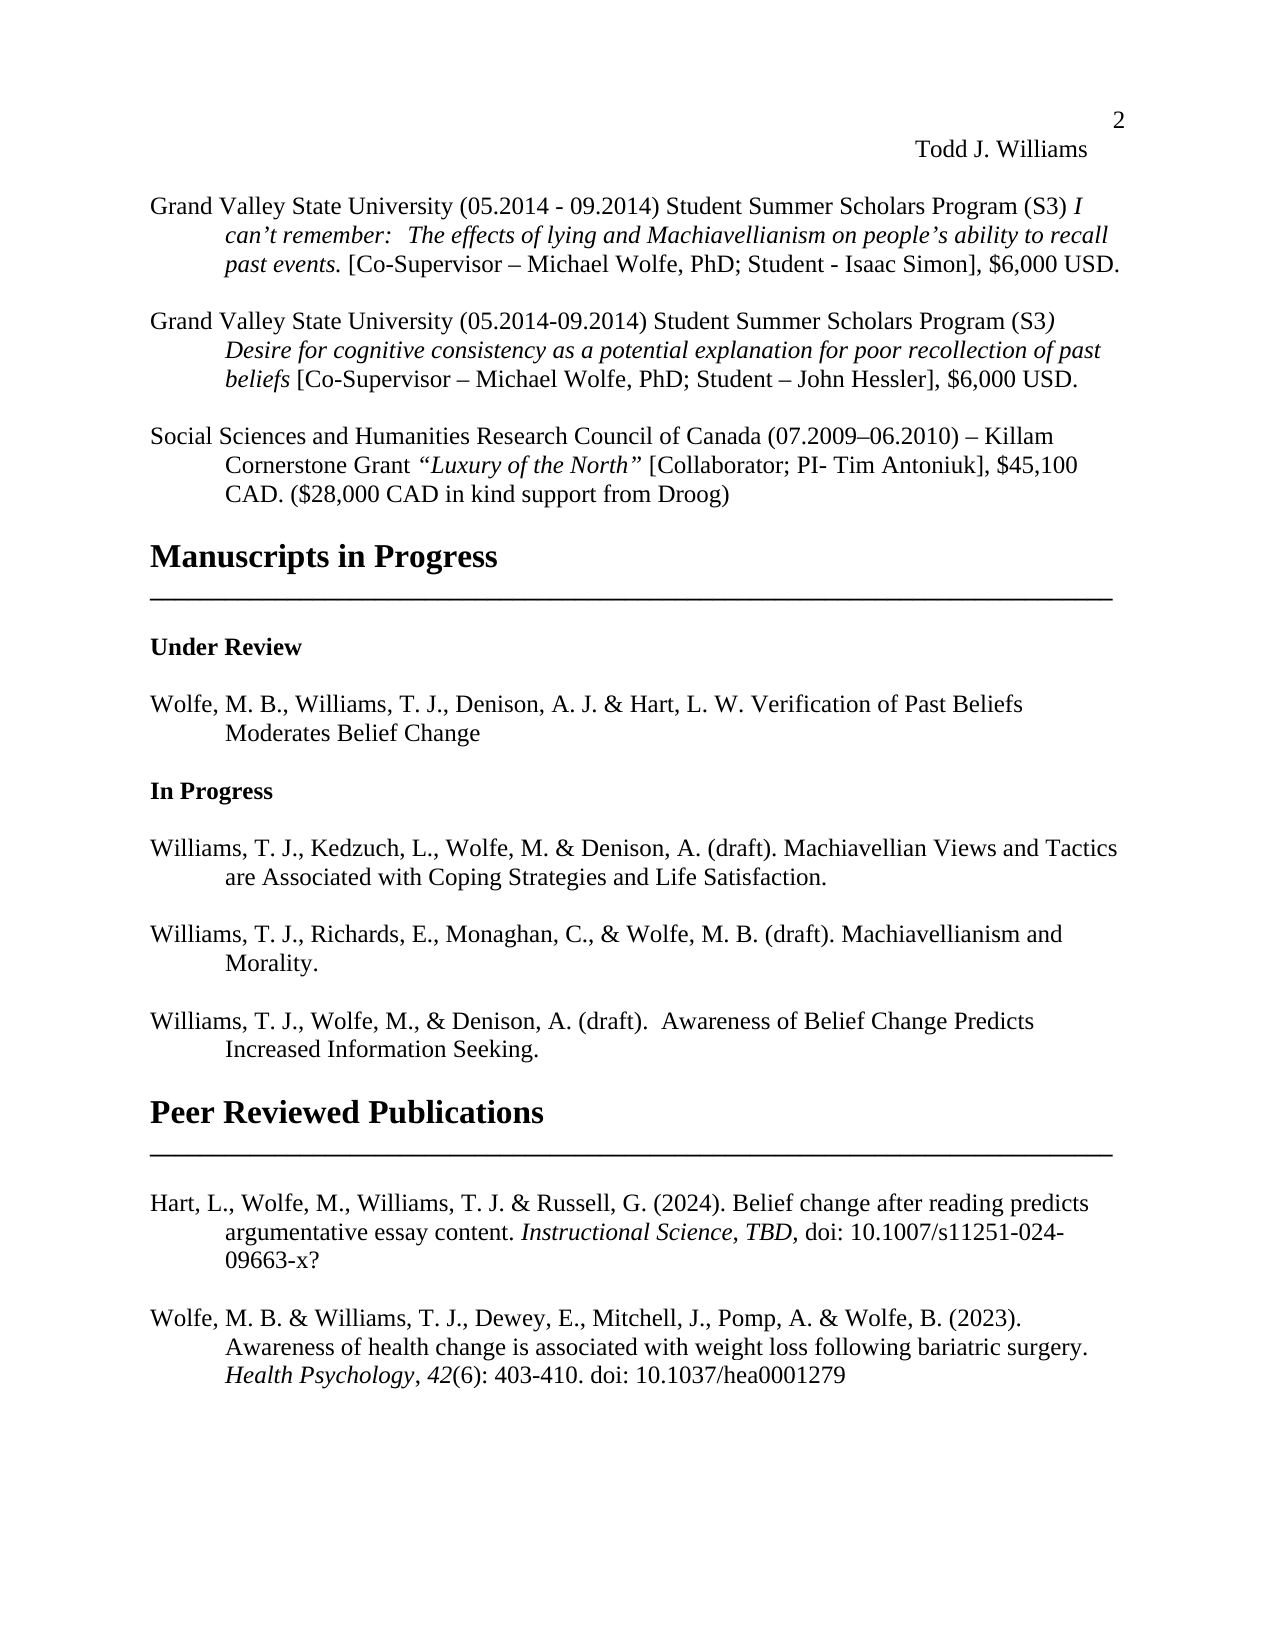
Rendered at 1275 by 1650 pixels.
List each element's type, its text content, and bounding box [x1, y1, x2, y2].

text Williams, T. J., Richards, E., Monaghan, C., & Wolfe, M. B. (draft). Machiavellianism and Morality. [150, 919, 1125, 977]
text Wolfe, M. B. & Williams, T. J., Dewey, E., Mitchell, J., Pomp, A. & Wolfe, B. (2023). Awareness of health change is associated with weight loss following bariatric surgery. Health Psychology, 42(6): 403-410. doi: 10.1037/hea0001279 [150, 1303, 1125, 1389]
text Hart, L., Wolfe, M., Williams, T. J. & Russell, G. (2024). Belief change after reading predicts argumentative essay content. Instructional Science, TBD, doi: 10.1007/s11251-024-09663-x? [150, 1188, 1125, 1274]
text Williams, T. J., Kedzuch, L., Wolfe, M. & Denison, A. (draft). Machiavellian Views and Tactics are Associated with Coping Strategies and Life Satisfaction. [150, 833, 1125, 891]
text _____________________________________________________________________________ [150, 1130, 1125, 1159]
text In Progress [150, 776, 1125, 804]
subtitle Manuscripts in Progress [150, 536, 1125, 574]
text Grand Valley State University (05.2014 - 09.2014) Student Summer Scholars Program (S3) I can’t remember: The effects of lying and Machiavellianism on people’s ability to recall past events. [Co-Supervisor – Michael Wolfe, PhD; Student - Isaac Simon], $6,000 USD. [150, 191, 1125, 277]
text _____________________________________________________________________________ [150, 574, 1125, 603]
text Under Review [150, 632, 1125, 661]
text Wolfe, M. B., Williams, T. J., Denison, A. J. & Hart, L. W. Verification of Past Beliefs Moderates Belief Change [150, 689, 1125, 747]
subtitle Peer Reviewed Publications [150, 1092, 1125, 1130]
text Grand Valley State University (05.2014-09.2014) Student Summer Scholars Program (S3) Desire for cognitive consistency as a potential explanation for poor recollection of past beliefs [Co-Supervisor – Michael Wolfe, PhD; Student – John Hessler], $6,000 USD. [150, 306, 1125, 392]
subtitle Social Sciences and Humanities Research Council of Canada (07.2009–06.2010) – Killam Cornerstone Grant “Luxury of the North” [Collaborator; PI- Tim Antoniuk], $45,100 CAD. ($28,000 CAD in kind support from Droog) [150, 421, 1125, 507]
text Williams, T. J., Wolfe, M., & Denison, A. (draft). Awareness of Belief Change Predicts Increased Information Seeking. [150, 1006, 1125, 1063]
